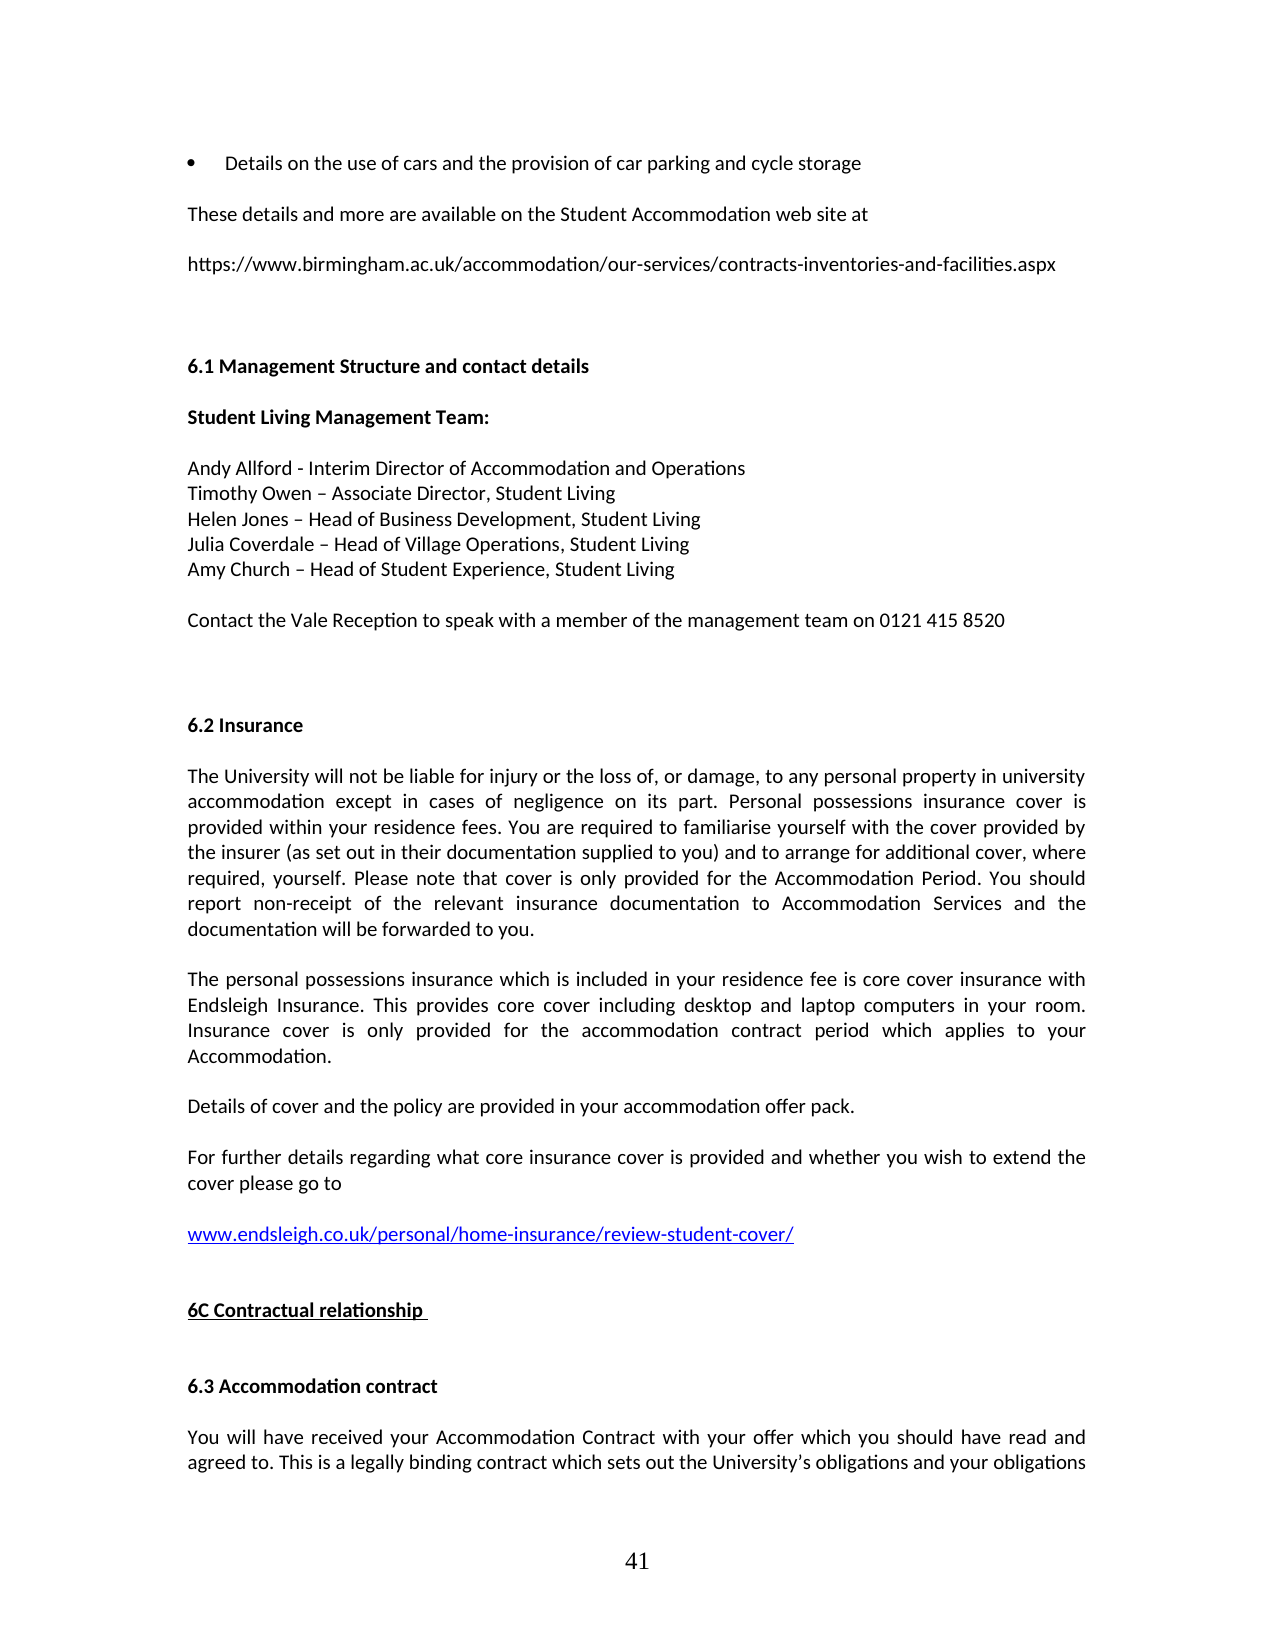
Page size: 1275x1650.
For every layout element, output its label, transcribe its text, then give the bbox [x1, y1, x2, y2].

text Andy Allford - Interim Director of Accommodation and Operations [187, 455, 1087, 480]
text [187, 1424, 1087, 1475]
text Student Living Management Team: [187, 404, 1087, 429]
text The personal possessions insurance which is included in your residence fee is core cover insurance with Endsleigh Insurance. This provides core cover including desktop and laptop computers in your room. Insurance cover is only provided for the accommodation contract period which applies to your Accommodation. [187, 967, 1087, 1068]
text Helen Jones – Head of Business Development, Student Living [187, 506, 1087, 531]
text The University will not be liable for injury or the loss of, or damage, to any personal property in university accommodation except in cases of negligence on its part. Personal possessions insurance cover is provided within your residence fees. You are required to familiarise yourself with the cover provided by the insurer (as set out in their documentation supplied to you) and to arrange for additional cover, where required, yourself. Please note that cover is only provided for the Accommodation Period. You should report non-receipt of the relevant insurance documentation to Accommodation Services and the documentation will be forwarded to you. [187, 763, 1087, 941]
text Julia Coverdale – Head of Village Operations, Student Living [187, 531, 1087, 557]
text Contact the Vale Reception to speak with a member of the management team on 0121 415 8520 [187, 607, 1087, 633]
text These details and more are available on the Student Accommodation web site at [187, 201, 1087, 226]
text For further details regarding what core insurance cover is provided and whether you wish to extend the cover please go to [187, 1144, 1087, 1195]
text 6.1 Management Structure and contact details [187, 353, 1087, 379]
text https://www.birmingham.ac.uk/accommodation/our-services/contracts-inventories-and-facilities.aspx [187, 252, 1087, 277]
list Details on the use of cars and the provision of car parking and cycle storage [187, 150, 1087, 175]
text 6C Contractual relationship [187, 1297, 1087, 1322]
text Details of cover and the policy are provided in your accommodation offer pack. [187, 1094, 1087, 1119]
text Timothy Owen – Associate Director, Student Living [187, 480, 1087, 506]
text 6.3 Accommodation contract [187, 1373, 1087, 1399]
text www.endsleigh.co.uk/personal/home-insurance/review-student-cover/ [187, 1221, 1087, 1246]
text 6.2 Insurance [187, 712, 1087, 738]
text Amy Church – Head of Student Experience, Student Living [187, 557, 1087, 582]
